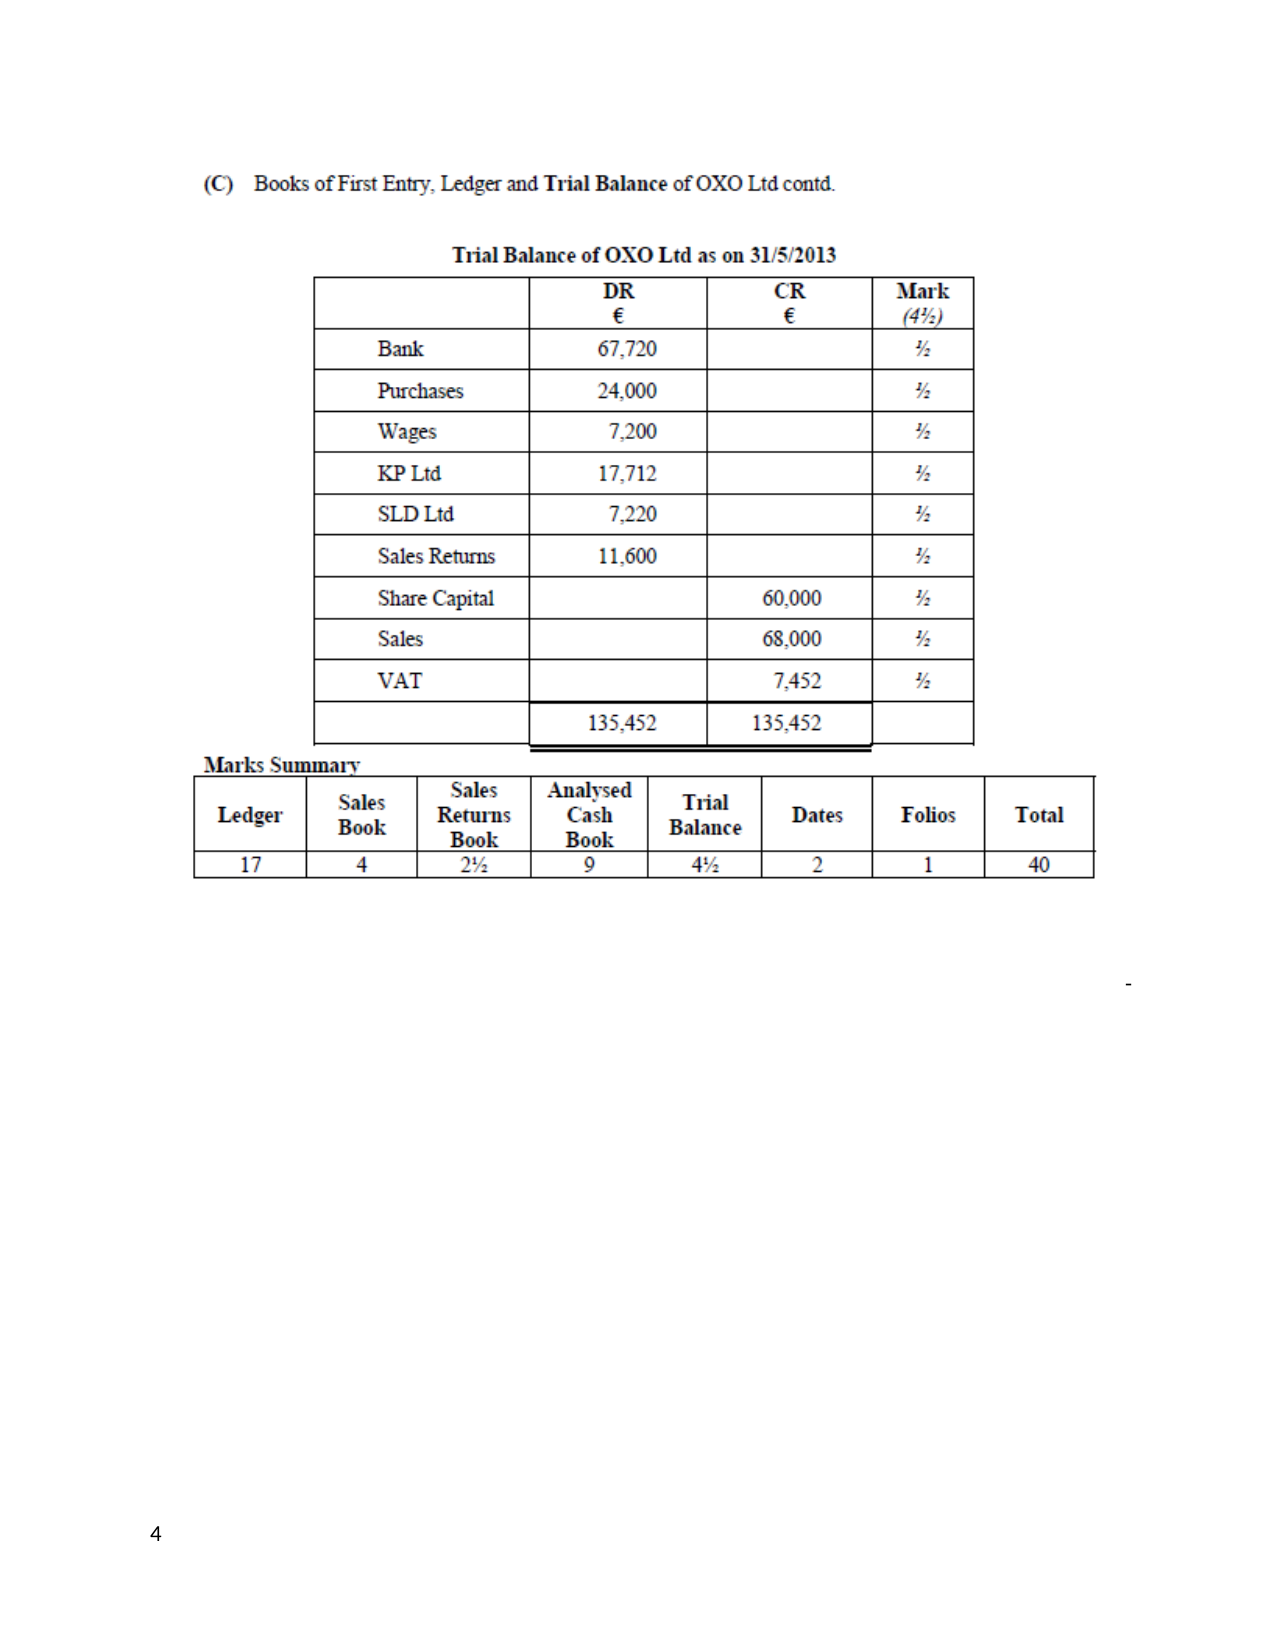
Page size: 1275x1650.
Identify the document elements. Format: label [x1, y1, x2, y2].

picture [150, 150, 1125, 991]
